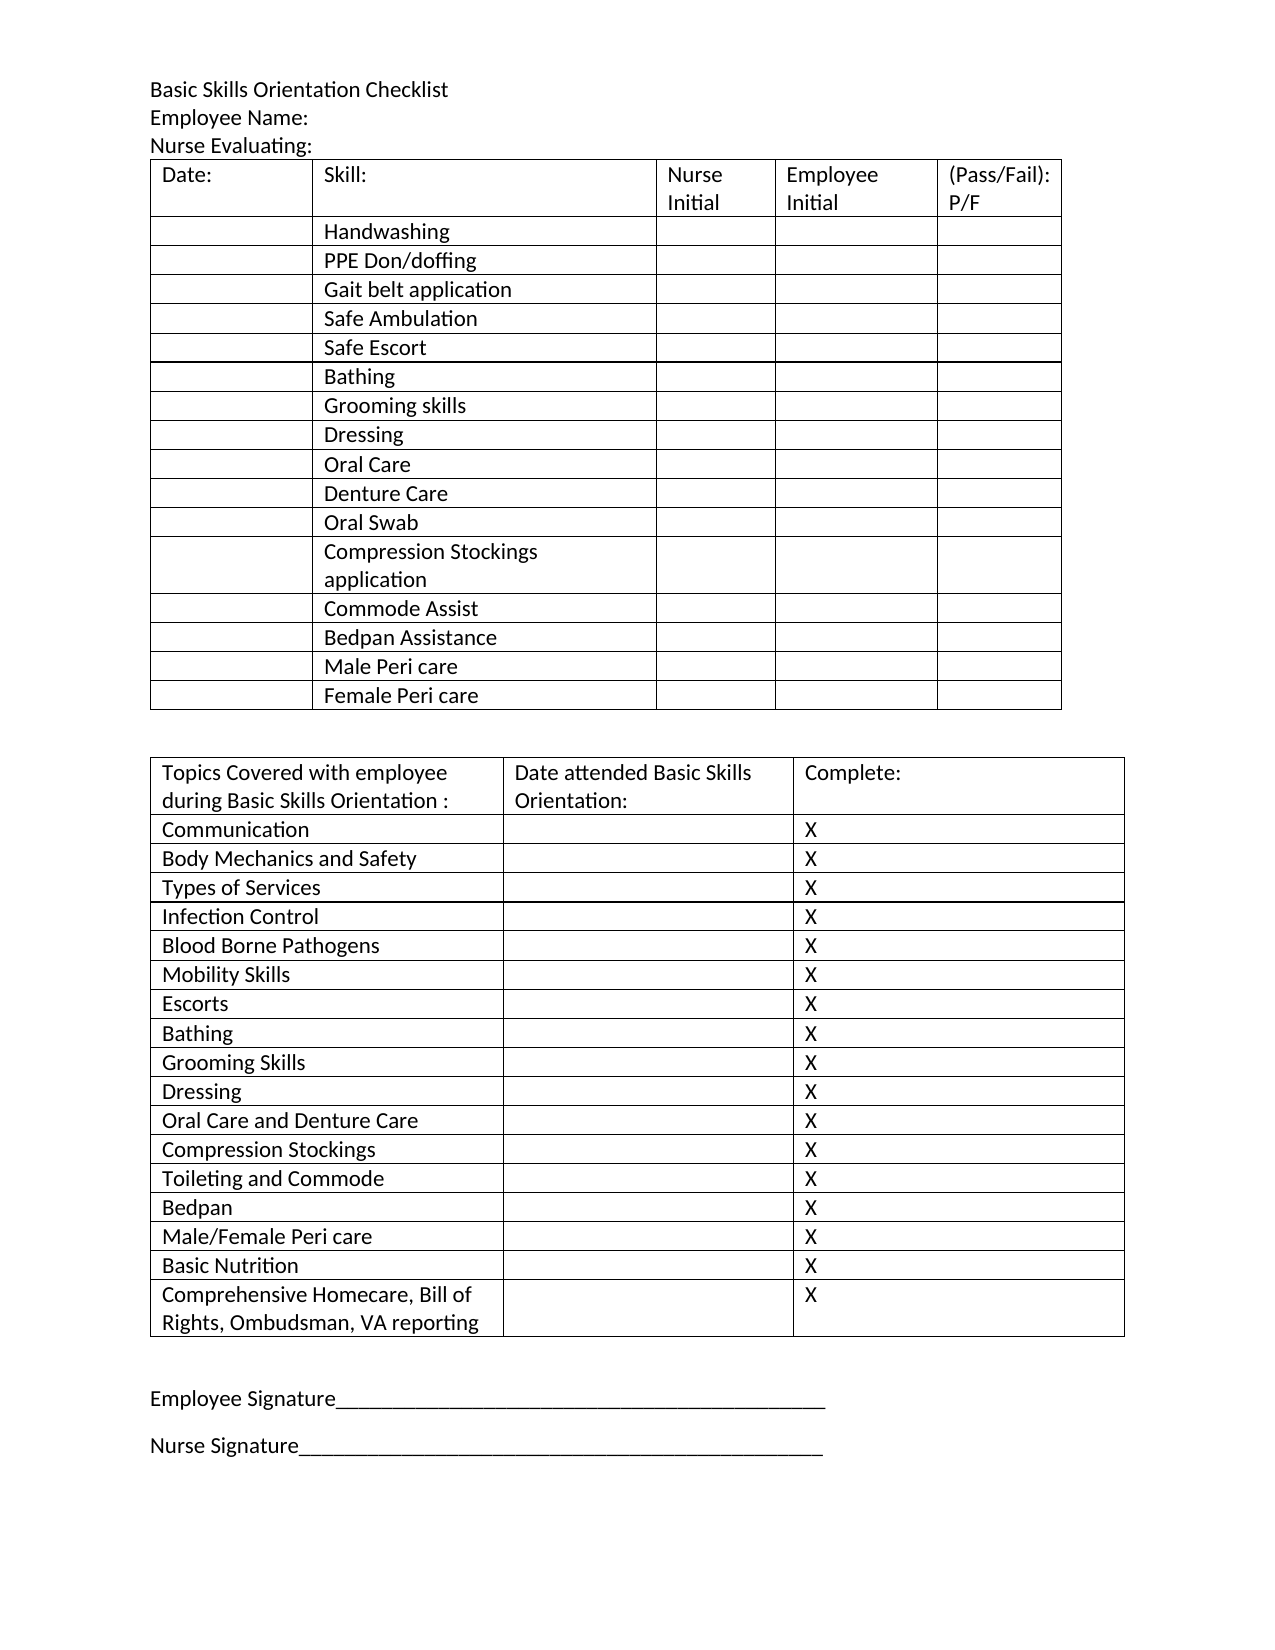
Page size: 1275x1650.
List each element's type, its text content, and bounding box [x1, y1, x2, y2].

table_cell Blood Borne Pathogens [151, 931, 503, 959]
table_cell [657, 275, 775, 303]
table_cell [938, 421, 1061, 449]
table_cell [151, 246, 312, 274]
table_cell X [794, 1019, 1124, 1047]
table_cell [657, 537, 775, 593]
table_cell X [794, 961, 1124, 988]
table_cell X [794, 1135, 1124, 1163]
table_cell [504, 815, 793, 843]
table_cell [938, 217, 1061, 245]
table_cell X [794, 1280, 1124, 1336]
table_cell [657, 392, 775, 419]
table_cell [151, 334, 312, 361]
table_cell Oral Care [313, 450, 656, 478]
table_cell [504, 990, 793, 1018]
table_cell [657, 421, 775, 449]
table_cell [776, 246, 937, 274]
table_cell Grooming Skills [151, 1048, 503, 1076]
table_cell [151, 450, 312, 478]
table_cell Handwashing [313, 217, 656, 245]
table_cell [151, 594, 312, 622]
table_cell Denture Care [313, 479, 656, 507]
table_cell [938, 392, 1061, 419]
table_cell [938, 246, 1061, 274]
table_cell [504, 931, 793, 959]
table_cell [938, 304, 1061, 332]
table_cell Male Peri care [313, 652, 656, 680]
table_cell Oral Swab [313, 508, 656, 536]
table_cell [657, 508, 775, 536]
table_cell [504, 1019, 793, 1047]
table_cell [776, 537, 937, 593]
table_cell [657, 217, 775, 245]
table_cell [657, 450, 775, 478]
table_cell X [794, 873, 1124, 901]
table_cell Toileting and Commode [151, 1164, 503, 1192]
table_cell [504, 903, 793, 930]
table_cell [938, 508, 1061, 536]
table_cell X [794, 931, 1124, 959]
table_cell [151, 275, 312, 303]
table_cell [504, 1106, 793, 1134]
table_cell [151, 508, 312, 536]
table_cell [938, 681, 1061, 709]
table_cell [504, 1193, 793, 1221]
table_cell X [794, 844, 1124, 872]
table_cell Bathing [151, 1019, 503, 1047]
table_cell Escorts [151, 990, 503, 1018]
table_cell [657, 623, 775, 651]
table_cell Types of Services [151, 873, 503, 901]
table_cell [776, 450, 937, 478]
table_cell Male/Female Peri care [151, 1222, 503, 1250]
table_cell Basic Nutrition [151, 1251, 503, 1279]
table_cell Gait belt application [313, 275, 656, 303]
table_cell X [794, 1048, 1124, 1076]
table_cell [776, 479, 937, 507]
table_cell [776, 275, 937, 303]
table_header Employee Initial [776, 160, 937, 216]
table_cell Bathing [313, 363, 656, 391]
table_cell X [794, 1077, 1124, 1105]
table_cell [776, 681, 937, 709]
table_cell X [794, 1164, 1124, 1192]
table_cell [657, 681, 775, 709]
table_cell Body Mechanics and Safety [151, 844, 503, 872]
table_cell [776, 421, 937, 449]
table_cell [504, 1164, 793, 1192]
table_cell [938, 450, 1061, 478]
table_cell Compression Stockings application [313, 537, 656, 593]
table_cell [151, 392, 312, 419]
table_cell [151, 217, 312, 245]
table_cell [151, 652, 312, 680]
table_cell Communication [151, 815, 503, 843]
table_cell [657, 652, 775, 680]
table_cell [938, 594, 1061, 622]
table_cell [776, 392, 937, 419]
text Employee Signature___________________________________________ [150, 1384, 1125, 1412]
table_cell [938, 479, 1061, 507]
table_cell [504, 1222, 793, 1250]
table_header Topics Covered with employee during Basic Skills Orientation : [151, 758, 503, 814]
table_cell Comprehensive Homecare, Bill of Rights, Ombudsman, VA reporting [151, 1280, 503, 1336]
table_cell [657, 479, 775, 507]
table_cell X [794, 1251, 1124, 1279]
table_cell Female Peri care [313, 681, 656, 709]
table_cell [504, 1251, 793, 1279]
table_cell [151, 479, 312, 507]
table_header Skill: [313, 160, 656, 216]
table_cell Mobility Skills [151, 961, 503, 988]
table_header (Pass/Fail): P/F [938, 160, 1061, 216]
table_cell Dressing [313, 421, 656, 449]
table_cell [776, 652, 937, 680]
table_cell [657, 594, 775, 622]
table_cell Safe Ambulation [313, 304, 656, 332]
table_cell Grooming skills [313, 392, 656, 419]
table_cell [151, 623, 312, 651]
table_cell [657, 304, 775, 332]
table_cell [151, 681, 312, 709]
table_cell [504, 844, 793, 872]
table_cell Compression Stockings [151, 1135, 503, 1163]
table_cell [938, 537, 1061, 593]
table_cell [504, 1280, 793, 1336]
table_cell X [794, 1193, 1124, 1221]
table_cell [504, 1135, 793, 1163]
table_cell [776, 623, 937, 651]
table_cell Dressing [151, 1077, 503, 1105]
table_cell [776, 304, 937, 332]
table_cell PPE Don/doffing [313, 246, 656, 274]
table_header Complete: [794, 758, 1124, 814]
text Nurse Signature______________________________________________ [150, 1431, 1125, 1459]
table_cell [151, 304, 312, 332]
table_cell Oral Care and Denture Care [151, 1106, 503, 1134]
table_cell [504, 1077, 793, 1105]
table_cell Bedpan Assistance [313, 623, 656, 651]
table_cell [776, 334, 937, 361]
table_cell [657, 246, 775, 274]
table_cell [504, 961, 793, 988]
table_cell [776, 363, 937, 391]
table_header Date attended Basic Skills Orientation: [504, 758, 793, 814]
table_cell [151, 421, 312, 449]
table_header Date: [151, 160, 312, 216]
table_cell X [794, 1222, 1124, 1250]
table_cell Commode Assist [313, 594, 656, 622]
table_cell [938, 275, 1061, 303]
table_cell [151, 363, 312, 391]
table_cell [151, 537, 312, 593]
table_cell X [794, 903, 1124, 930]
table_cell [938, 363, 1061, 391]
table_cell Safe Escort [313, 334, 656, 361]
table_cell Bedpan [151, 1193, 503, 1221]
table_cell X [794, 1106, 1124, 1134]
table_cell [776, 594, 937, 622]
table_cell [938, 623, 1061, 651]
table_cell [657, 363, 775, 391]
table_cell [776, 217, 937, 245]
table_cell [657, 334, 775, 361]
table_cell Infection Control [151, 903, 503, 930]
table_header Nurse Initial [657, 160, 775, 216]
table_cell X [794, 815, 1124, 843]
table_cell [776, 508, 937, 536]
table_cell [504, 873, 793, 901]
table_cell [938, 334, 1061, 361]
table_cell X [794, 990, 1124, 1018]
table_cell [504, 1048, 793, 1076]
table_cell [938, 652, 1061, 680]
